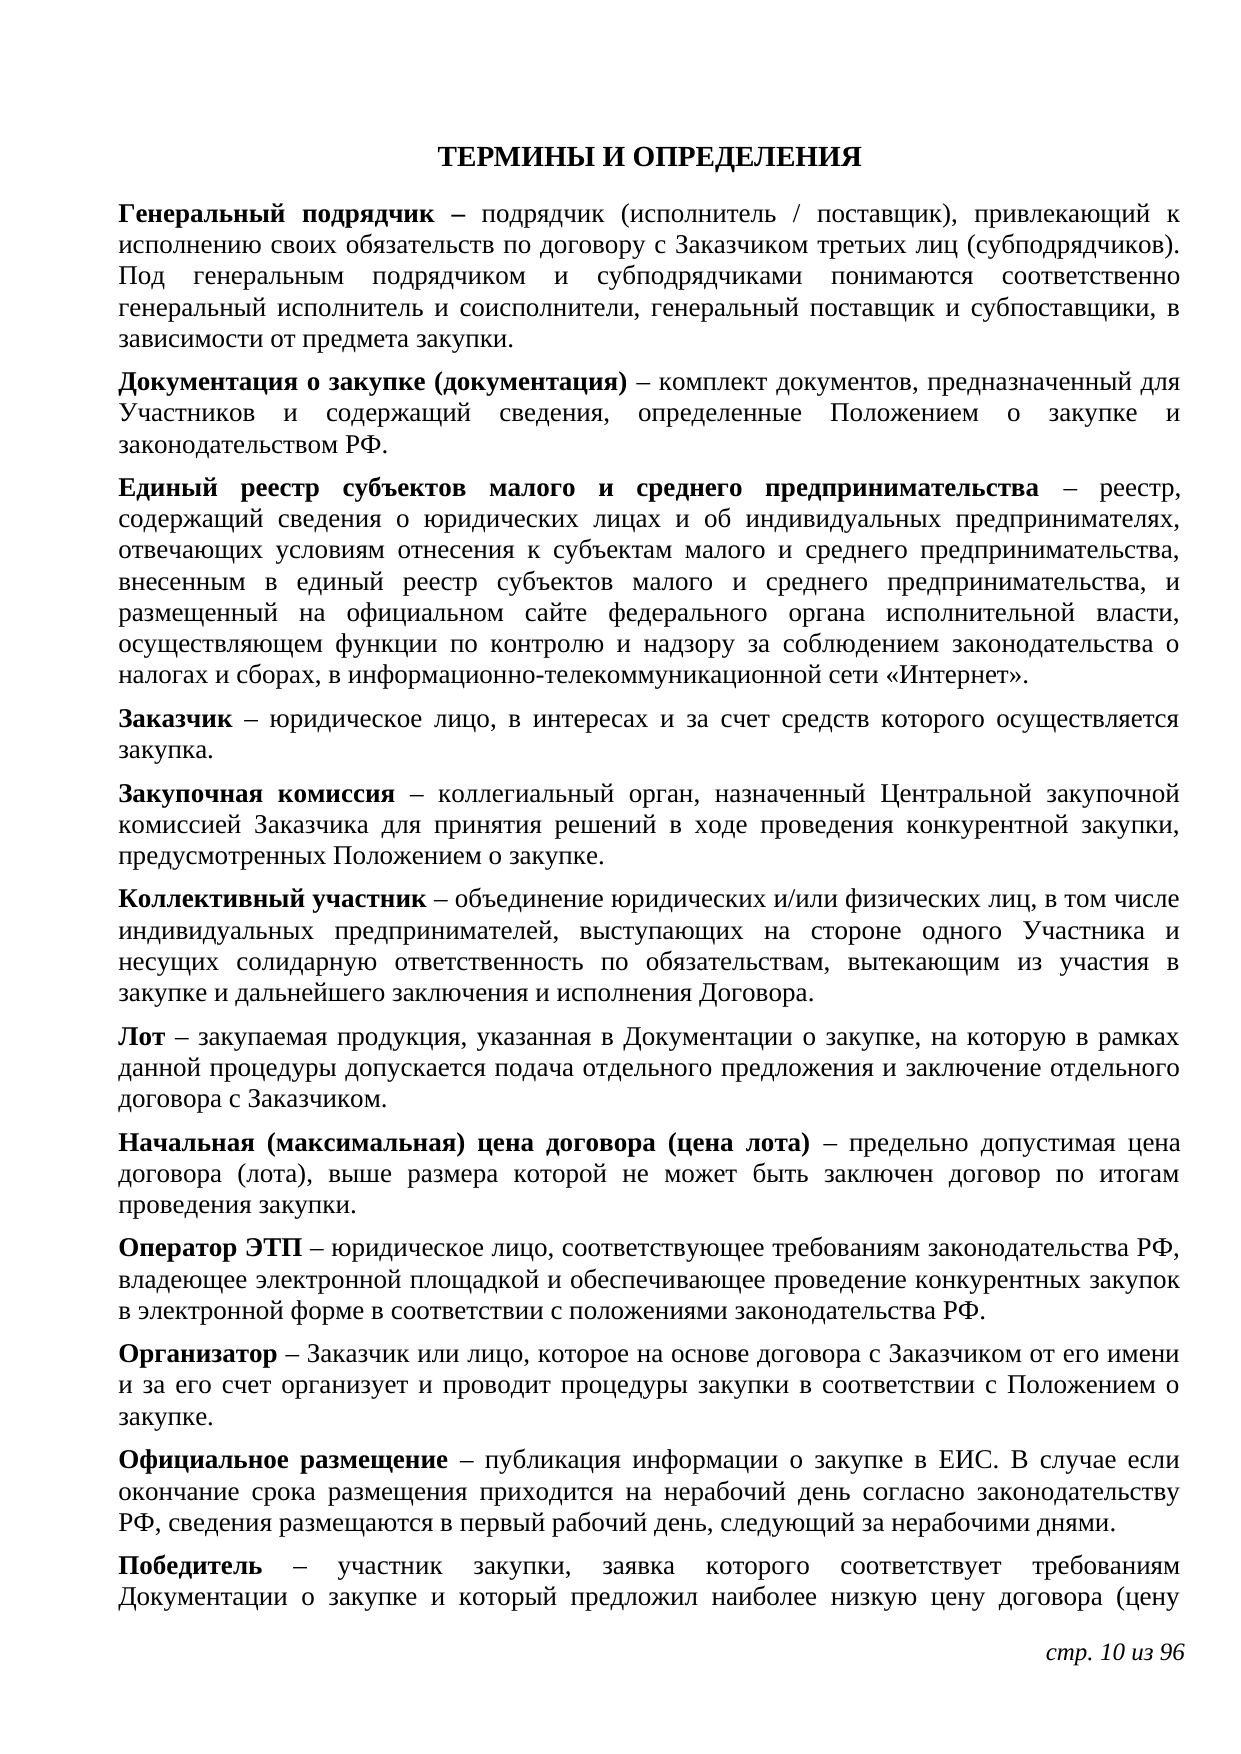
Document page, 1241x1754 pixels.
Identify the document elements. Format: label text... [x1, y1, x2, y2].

text Закупочная комиссия – коллегиальный орган, назначенный Центральной закупочной комиссией Заказчика для принятия решений в ходе проведения конкурентной закупки, предусмотренных Положением о закупке. [118, 777, 1181, 870]
text Документация о закупке (документация) – комплект документов, предназначенный для Участников и содержащий сведения, определенные Положением о закупке и законодательством РФ. [118, 365, 1181, 459]
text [118, 1549, 1181, 1612]
text Начальная (максимальная) цена договора (цена лота) – предельно допустимая цена договора (лота), выше размера которой не может быть заключен договор по итогам проведения закупки. [118, 1126, 1181, 1219]
subtitle ТЕРМИНЫ И ОПРЕДЕЛЕНИЯ [118, 139, 1181, 172]
text Официальное размещение – публикация информации о закупке в ЕИС. В случае если окончание срока размещения приходится на нерабочий день согласно законодательству РФ, сведения размещаются в первый рабочий день, следующий за нерабочими днями. [118, 1443, 1181, 1537]
text Оператор ЭТП – юридическое лицо, соответствующее требованиям законодательства РФ, владеющее электронной площадкой и обеспечивающее проведение конкурентных закупок в электронной форме в соответствии с положениями законодательства РФ. [118, 1232, 1181, 1325]
text Заказчик – юридическое лицо, в интересах и за счет средств которого осуществляется закупка. [118, 702, 1181, 764]
text Единый реестр субъектов малого и среднего предпринимательства – реестр, содержащий сведения о юридических лицах и об индивидуальных предпринимателях, отвечающих условиям отнесения к субъектам малого и среднего предпринимательства, внесенным в единый реестр субъектов малого и среднего предпринимательства, и размещенный на официальном сайте федерального органа исполнительной власти, осуществляющем функции по контролю и надзору за соблюдением законодательства о налогах и сборах, в информационно-телекоммуникационной сети «Интернет». [118, 471, 1181, 689]
text Коллективный участник – объединение юридических и/или физических лиц, в том числе индивидуальных предпринимателей, выступающих на стороне одного Участника и несущих солидарную ответственность по обязательствам, вытекающим из участия в закупке и дальнейшего заключения и исполнения Договора. [118, 883, 1181, 1007]
text Генеральный подрядчик – подрядчик (исполнитель / поставщик), привлекающий к исполнению своих обязательств по договору с Заказчиком третьих лиц (субподрядчиков). Под генеральным подрядчиком и субподрядчиками понимаются соответственно генеральный исполнитель и соисполнители, генеральный поставщик и субпоставщики, в зависимости от предмета закупки. [118, 197, 1181, 353]
text Лот – закупаемая продукция, указанная в Документации о закупке, на которую в рамках данной процедуры допускается подача отдельного предложения и заключение отдельного договора с Заказчиком. [118, 1020, 1181, 1113]
text Организатор – Заказчик или лицо, которое на основе договора с Заказчиком от его имени и за его счет организует и проводит процедуры закупки в соответствии с Положением о закупке. [118, 1337, 1181, 1431]
